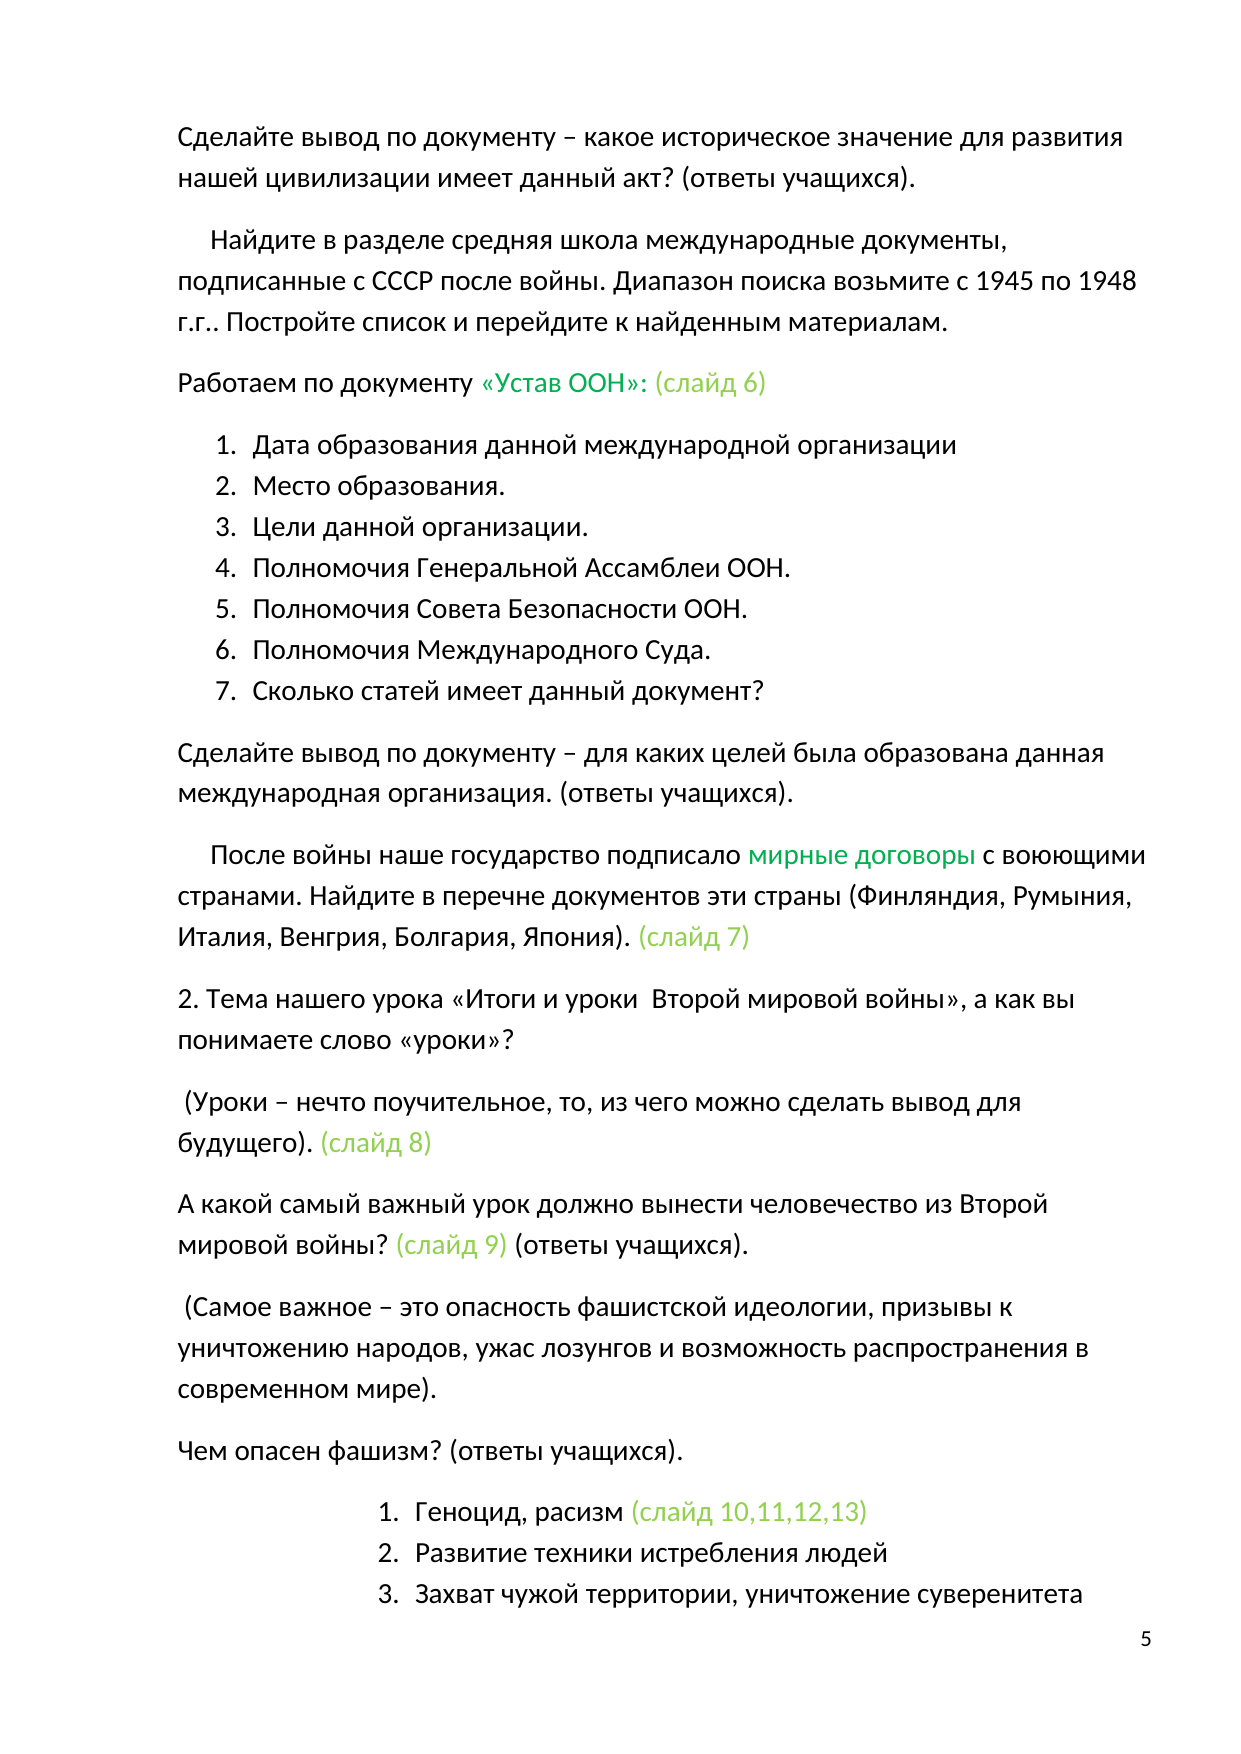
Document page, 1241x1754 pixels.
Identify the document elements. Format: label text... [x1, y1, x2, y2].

list Дата образования данной международной организации [215, 426, 1152, 462]
list Геноцид, расизм (слайд 10,11,12,13) [377, 1493, 1152, 1529]
list Развитие техники истребления людей [377, 1534, 1152, 1570]
text А какой самый важный урок должно вынести человечество из Второй мировой войны? (слайд 9) (ответы учащихся). [177, 1185, 1152, 1262]
list Место образования. [215, 467, 1152, 503]
list Сколько статей имеет данный документ? [215, 672, 1152, 707]
text 2. Тема нашего урока «Итоги и уроки Второй мировой войны», а как вы понимаете слово «уроки»? [177, 980, 1152, 1057]
text Сделайте вывод по документу – для каких целей была образована данная международная организация. (ответы учащихся). [177, 734, 1152, 810]
text Сделайте вывод по документу – какое историческое значение для развития нашей цивилизации имеет данный акт? (ответы учащихся). [177, 118, 1152, 195]
list Захват чужой территории, уничтожение суверенитета [377, 1575, 1152, 1611]
text После войны наше государство подписало мирные договоры с воюющими странами. Найдите в перечне документов эти страны (Финляндия, Румыния, Италия, Венгрия, Болгария, Япония). (слайд 7) [177, 836, 1152, 954]
text (Самое важное – это опасность фашистской идеологии, призывы к уничтожению народов, ужас лозунгов и возможность распространения в современном мире). [177, 1288, 1152, 1406]
text (Уроки – нечто поучительное, то, из чего можно сделать вывод для будущего). (слайд 8) [177, 1083, 1152, 1159]
text Работаем по документу «Устав ООН»: (слайд 6) [177, 364, 1152, 400]
text Найдите в разделе средняя школа международные документы, подписанные с СССР после войны. Диапазон поиска возьмите с 1945 по 1948 г.г.. Постройте список и перейдите к найденным материалам. [177, 221, 1152, 338]
list Полномочия Международного Суда. [215, 631, 1152, 667]
list Полномочия Генеральной Ассамблеи ООН. [215, 549, 1152, 585]
list Полномочия Совета Безопасности ООН. [215, 590, 1152, 626]
list Цели данной организации. [215, 508, 1152, 544]
text Чем опасен фашизм? (ответы учащихся). [177, 1432, 1152, 1467]
